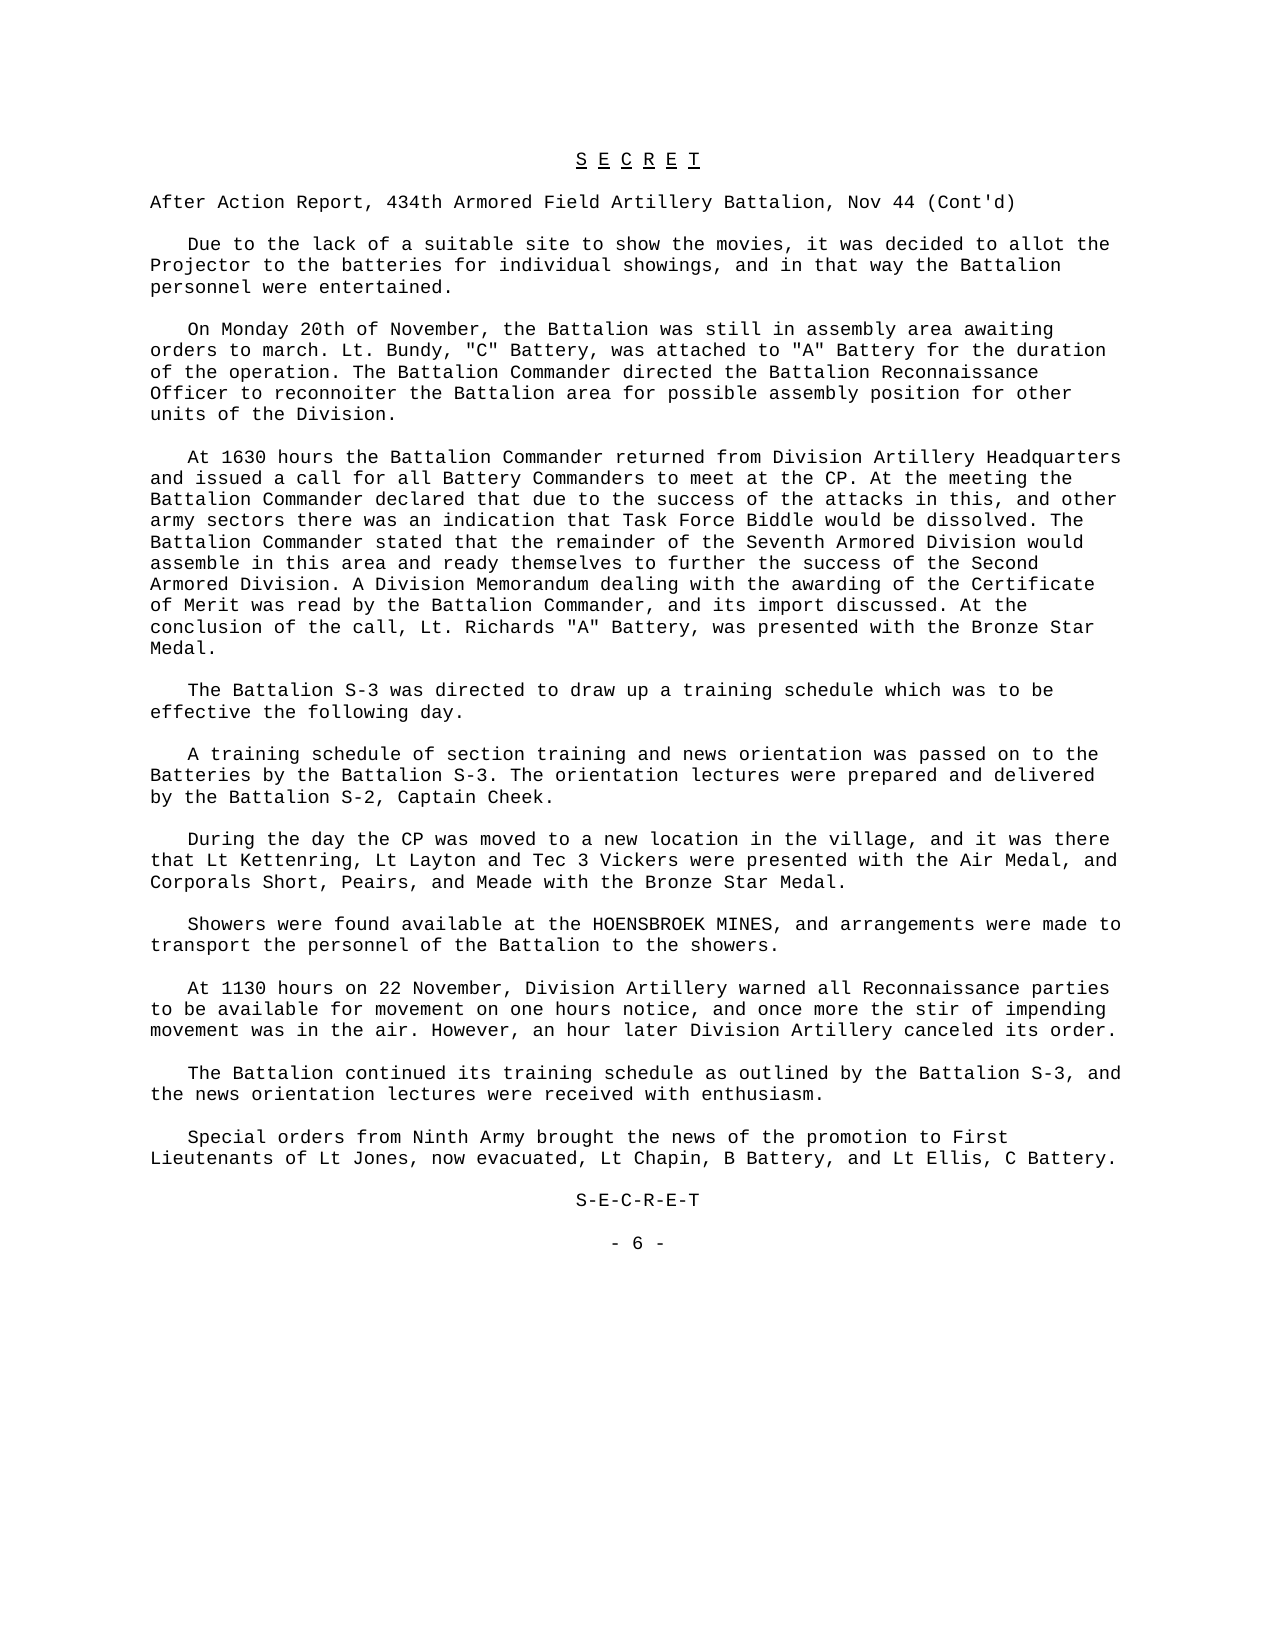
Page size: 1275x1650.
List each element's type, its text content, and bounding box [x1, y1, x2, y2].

text A training schedule of section training and news orientation was passed on to the Batteries by the Battalion S-3. The orientation lectures were prepared and delivered by the Battalion S-2, Captain Cheek. [150, 745, 1125, 809]
text The Battalion continued its training schedule as outlined by the Battalion S-3, and the news orientation lectures were received with enthusiasm. [150, 1064, 1125, 1106]
text On Monday 20th of November, the Battalion was still in assembly area awaiting orders to march. Lt. Bundy, "C" Battery, was attached to "A" Battery for the duration of the operation. The Battalion Commander directed the Battalion Reconnaissance Officer to reconnoiter the Battalion area for possible assembly position for other units of the Division. [150, 320, 1125, 426]
text S-E-C-R-E-T [150, 1191, 1125, 1212]
text S E C R E T [150, 150, 1125, 171]
text Special orders from Ninth Army brought the news of the promotion to First Lieutenants of Lt Jones, now evacuated, Lt Chapin, B Battery, and Lt Ellis, C Battery. [150, 1127, 1125, 1170]
text At 1630 hours the Battalion Commander returned from Division Artillery Headquarters and issued a call for all Battery Commanders to meet at the CP. At the meeting the Battalion Commander declared that due to the success of the attacks in this, and other army sectors there was an indication that Task Force Biddle would be dissolved. The Battalion Commander stated that the remainder of the Seventh Armored Division would assemble in this area and ready themselves to further the success of the Second Armored Division. A Division Memorandum dealing with the awarding of the Certificate of Merit was read by the Battalion Commander, and its import discussed. At the conclusion of the call, Lt. Richards "A" Battery, was presented with the Bronze Star Medal. [150, 447, 1125, 660]
text The Battalion S-3 was directed to draw up a training schedule which was to be effective the following day. [150, 681, 1125, 724]
text Showers were found available at the HOENSBROEK MINES, and arrangements were made to transport the personnel of the Battalion to the showers. [150, 915, 1125, 957]
text - 6 - [150, 1234, 1125, 1255]
text After Action Report, 434th Armored Field Artillery Battalion, Nov 44 (Cont'd) [150, 192, 1125, 214]
text At 1130 hours on 22 November, Division Artillery warned all Reconnaissance parties to be available for movement on one hours notice, and once more the stir of impending movement was in the air. However, an hour later Division Artillery canceled its order. [150, 979, 1125, 1042]
text During the day the CP was moved to a new location in the village, and it was there that Lt Kettenring, Lt Layton and Tec 3 Vickers were presented with the Air Medal, and Corporals Short, Peairs, and Meade with the Bronze Star Medal. [150, 830, 1125, 894]
text Due to the lack of a suitable site to show the movies, it was decided to allot the Projector to the batteries for individual showings, and in that way the Battalion personnel were entertained. [150, 235, 1125, 299]
